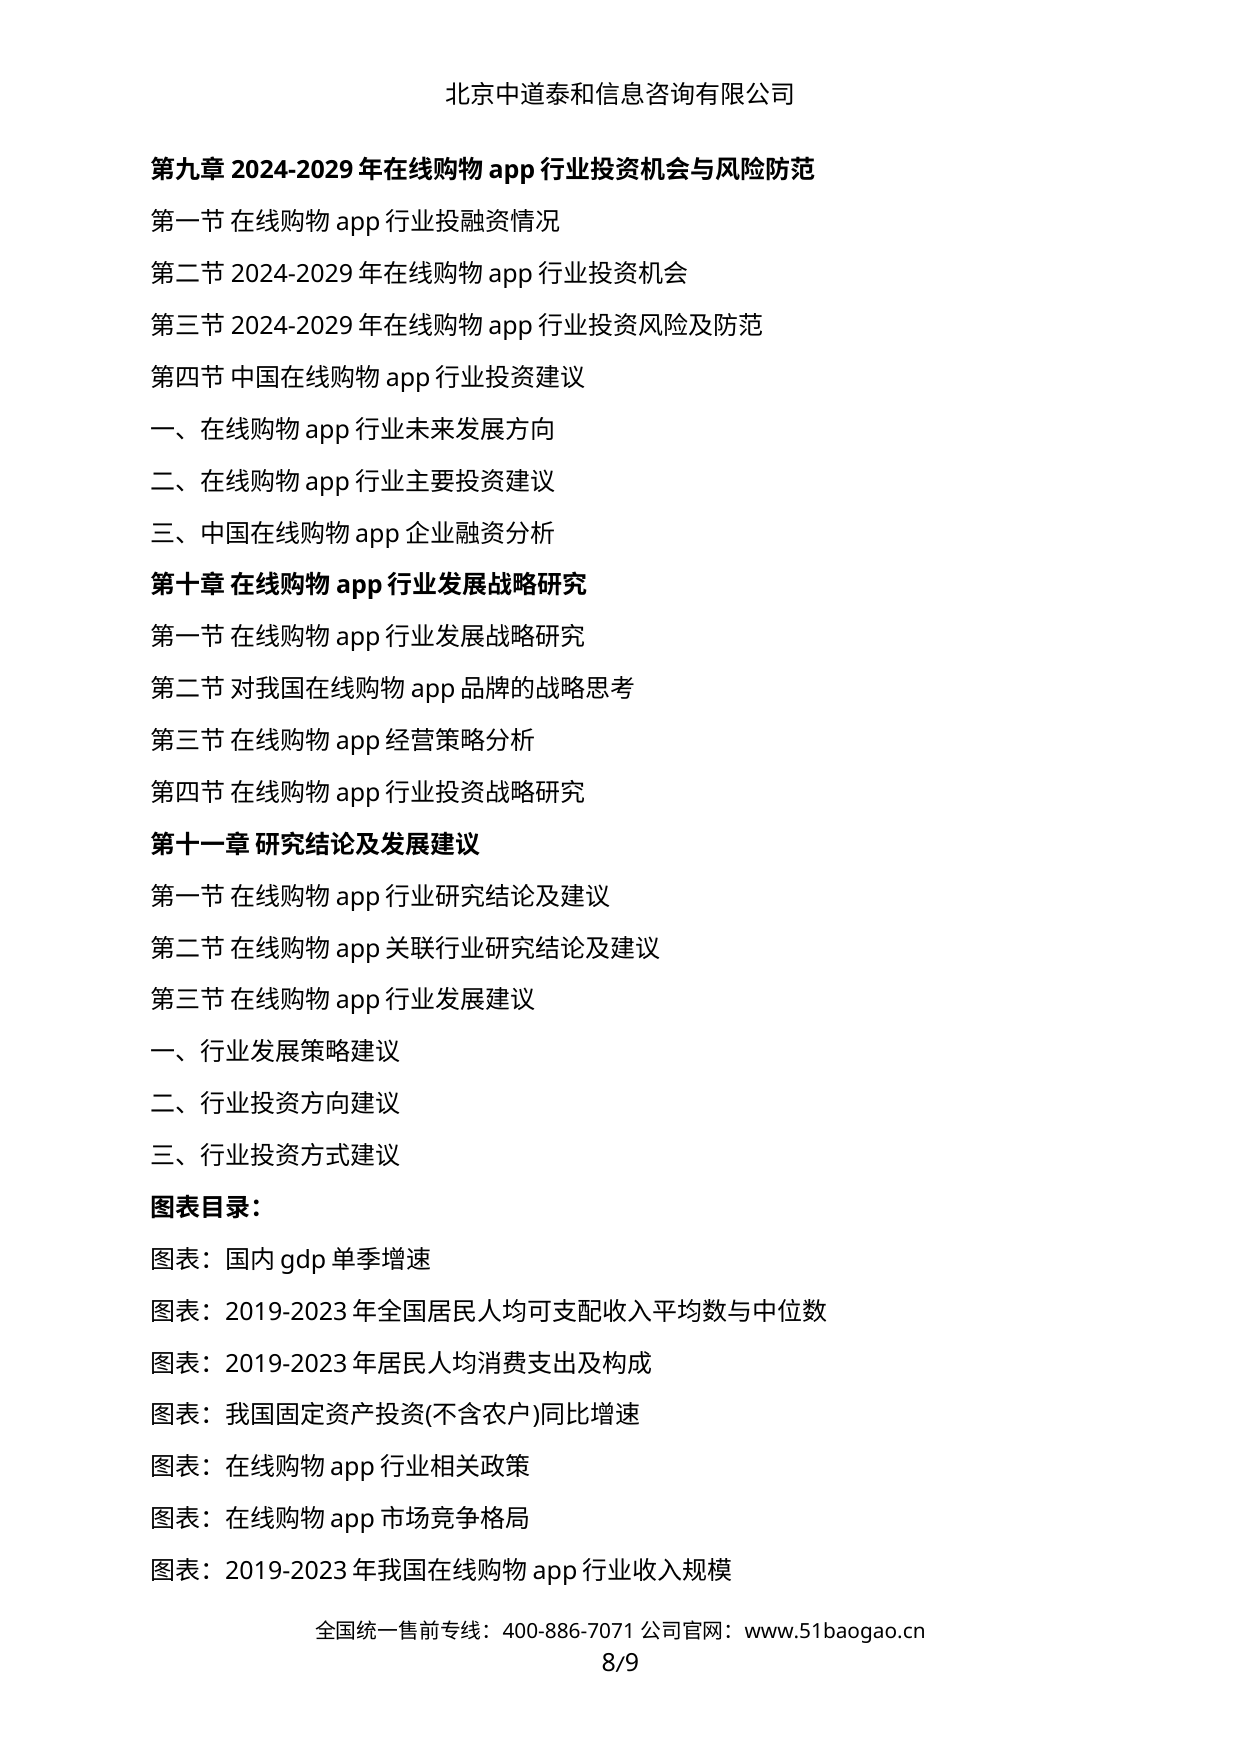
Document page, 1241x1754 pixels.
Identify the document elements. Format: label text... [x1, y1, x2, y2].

text 第三节 2024-2029年在线购物app行业投资风险及防范 [150, 306, 1090, 342]
text 第三节 在线购物app行业发展建议 [150, 980, 1090, 1016]
text 第二节 2024-2029年在线购物app行业投资机会 [150, 254, 1090, 290]
text 第十一章 研究结论及发展建议 [150, 824, 1090, 861]
text 图表：2019-2023年全国居民人均可支配收入平均数与中位数 [150, 1291, 1090, 1327]
text 第四节 在线购物app行业投资战略研究 [150, 772, 1090, 809]
text 图表：在线购物app行业相关政策 [150, 1447, 1090, 1483]
text 一、行业发展策略建议 [150, 1032, 1090, 1068]
text 第十章 在线购物app行业发展战略研究 [150, 565, 1090, 601]
text 第一节 在线购物app行业研究结论及建议 [150, 876, 1090, 912]
text 第一节 在线购物app行业投融资情况 [150, 202, 1090, 238]
text 三、中国在线购物app企业融资分析 [150, 513, 1090, 549]
text 第二节 在线购物app关联行业研究结论及建议 [150, 928, 1090, 964]
text 图表：2019-2023年居民人均消费支出及构成 [150, 1343, 1090, 1379]
text 图表：国内gdp单季增速 [150, 1239, 1090, 1276]
text 二、行业投资方向建议 [150, 1084, 1090, 1120]
text 图表：2019-2023年我国在线购物app行业收入规模 [150, 1551, 1090, 1587]
text 第九章 2024-2029年在线购物app行业投资机会与风险防范 [150, 150, 1090, 186]
text 三、行业投资方式建议 [150, 1136, 1090, 1172]
text 第二节 对我国在线购物app品牌的战略思考 [150, 669, 1090, 705]
text 一、在线购物app行业未来发展方向 [150, 409, 1090, 446]
text 第三节 在线购物app经营策略分析 [150, 721, 1090, 757]
text 第一节 在线购物app行业发展战略研究 [150, 617, 1090, 653]
text 图表目录： [150, 1187, 1090, 1224]
text 图表：在线购物app市场竞争格局 [150, 1499, 1090, 1535]
text 二、在线购物app行业主要投资建议 [150, 461, 1090, 497]
text 第四节 中国在线购物app行业投资建议 [150, 357, 1090, 394]
text 图表：我国固定资产投资(不含农户)同比增速 [150, 1395, 1090, 1431]
